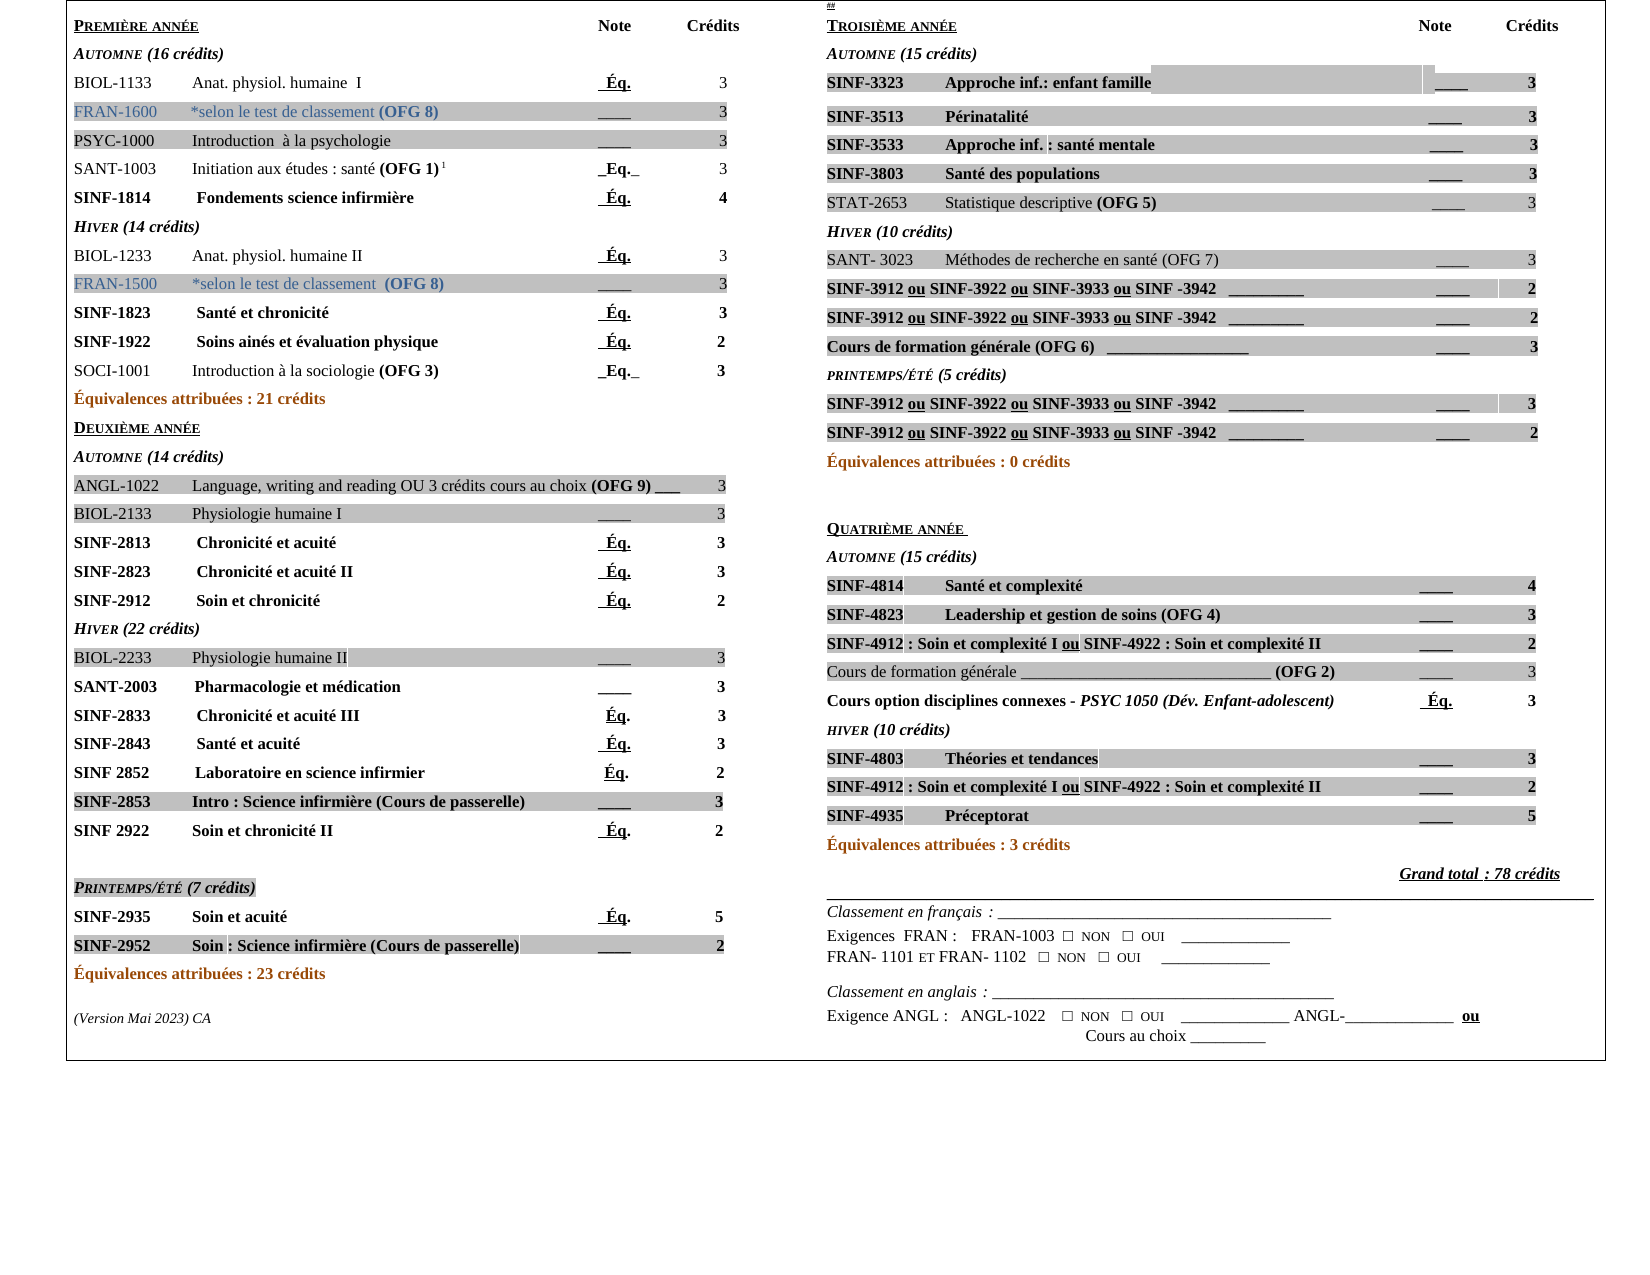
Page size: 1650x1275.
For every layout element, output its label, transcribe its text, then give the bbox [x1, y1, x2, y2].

table_cell Première année Note Crédits Automne (16 crédits) BIOL-1133 Anat. physiol. humaine I Éq. 3 FRAN-1600 *selon le test de classement (OFG 8) ____ 3 PSYC-1000 Introduction à la psychologie ____ 3 SANT-1003 Initiation aux études : santé (OFG 1) 1 _Eq._ 3 SINF-1814 Fondements science infirmière Éq. 4 Hiver (14 crédits) BIOL-1233 Anat. physiol. humaine II Éq. 3 FRAN-1500 *selon le test de classement (OFG 8) ____ 3 SINF-1823 Santé et chronicité Éq. 3 SINF-1922 Soins ainés et évaluation physique Éq. 2 SOCI-1001 Introduction à la sociologie (OFG 3) _Eq._ 3 Équivalences attribuées : 21 crédits Deuxième année Automne (14 crédits) ANGL-1022 Language, writing and reading OU 3 crédits cours au choix (OFG 9) ___ 3 BIOL-2133 Physiologie humaine I ____ 3 SINF-2813 Chronicité et acuité Éq. 3 SINF-2823 Chronicité et acuité II Éq. 3 SINF-2912 Soin et chronicité Éq. 2 Hiver (22 crédits) BIOL-2233 Physiologie humaine II ____ 3 SANT-2003 Pharmacologie et médication ____ 3 SINF-2833 Chronicité et acuité III Éq. 3 SINF-2843 Santé et acuité Éq. 3 SINF 2852 Laboratoire en science infirmier Éq. 2 SINF-2853 Intro : Science infirmière (Cours de passerelle) ____ 3 SINF 2922 Soin et chronicité II Éq. 2 Printemps/été (7 crédits) SINF-2935 Soin et acuité Éq. 5 SINF-2952 Soin : Science infirmière (Cours de passerelle) ____ 2 Équivalences attribuées : 23 crédits (Version Mai 2023) CA [67, 1, 819, 1059]
table_cell ## Troisième année Note Crédits Automne (15 crédits) SINF-3323 Approche inf.: enfant famille ____ 3 SINF-3513 Périnatalité ____ 3 SINF-3533 Approche inf. : santé mentale ____ 3 SINF-3803 Santé des populations ____ 3 STAT-2653 Statistique descriptive (OFG 5) ____ 3 Hiver (10 crédits) SANT- 3023 Méthodes de recherche en santé (OFG 7) ____ 3 SINF-3912 ou SINF-3922 ou SINF-3933 ou SINF -3942 _________ ____ 2 SINF-3912 ou SINF-3922 ou SINF-3933 ou SINF -3942 _________ ____ 2 Cours de formation générale (OFG 6) _________________ ____ 3 printemps/été (5 crédits) SINF-3912 ou SINF-3922 ou SINF-3933 ou SINF -3942 _________ ____ 3 SINF-3912 ou SINF-3922 ou SINF-3933 ou SINF -3942 _________ ____ 2 Équivalences attribuées : 0 crédits Quatrième année Automne (15 crédits) SINF-4814 Santé et complexité ____ 4 SINF-4823 Leadership et gestion de soins (OFG 4) ____ 3 SINF-4912 : Soin et complexité I ou SINF-4922 : Soin et complexité II ____ 2 Cours de formation générale ______________________________ (OFG 2) ____ 3 Cours option disciplines connexes - PSYC 1050 (Dév. Enfant-adolescent) Éq. 3 hiver (10 crédits) SINF-4803 Théories et tendances ____ 3 SINF-4912 : Soin et complexité I ou SINF-4922 : Soin et complexité II ____ 2 SINF-4935 Préceptorat ____ 5 Équivalences attribuées : 3 crédits Grand total : 78 crédits ____________________________________________________________________________________________ Classement en français : ________________________________________ Exigences FRAN : FRAN-1003 □ non □ oui _____________ FRAN- 1101 et FRAN- 1102 □ non □ oui _____________ Classement en anglais : _________________________________________ Exigence ANGL : ANGL-1022 □ non □ oui _____________ ANGL-_____________ ou Cours au choix _________ [819, 1, 1605, 1059]
